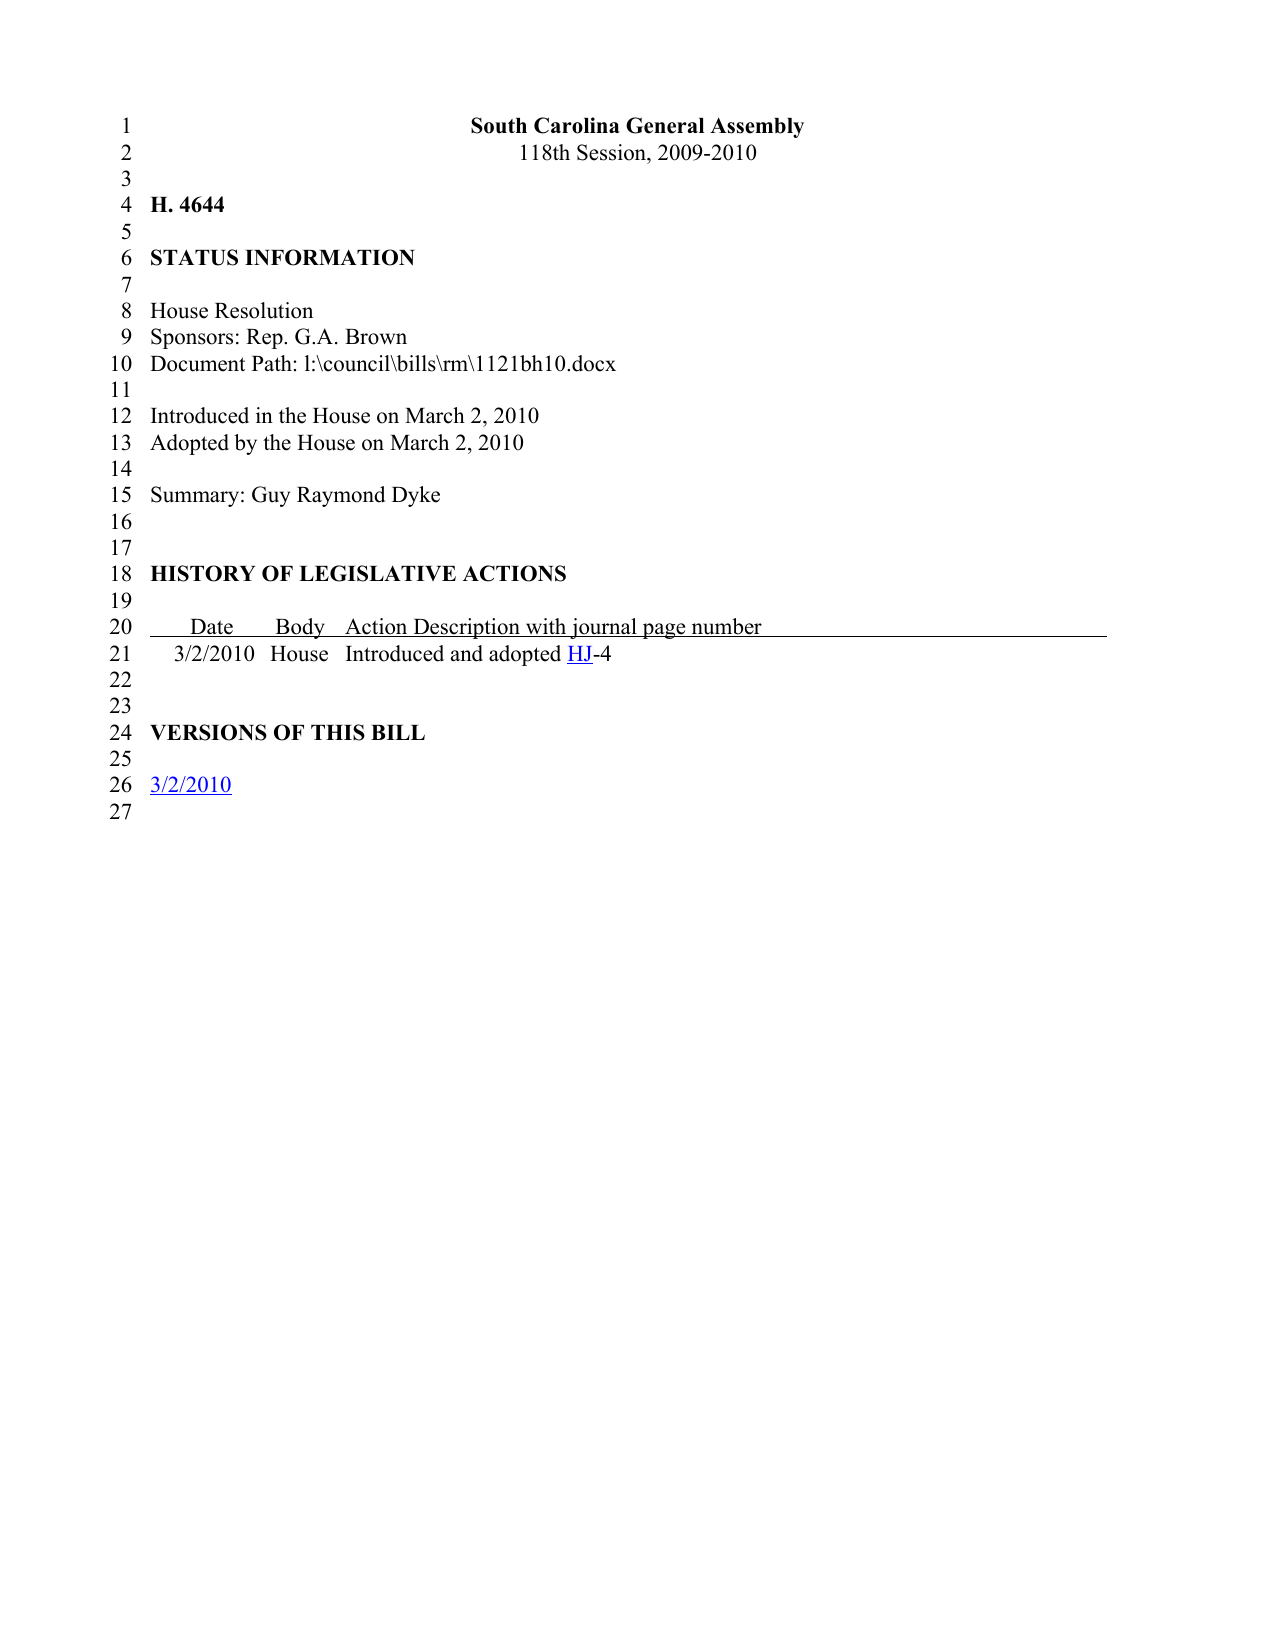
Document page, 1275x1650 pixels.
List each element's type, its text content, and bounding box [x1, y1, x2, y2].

text STATUS INFORMATION [150, 244, 1125, 271]
text Date Body Action Description with journal page number [150, 613, 1125, 639]
text HISTORY OF LEGISLATIVE ACTIONS [150, 561, 1125, 587]
text Introduced in the House on March 2, 2010 [150, 402, 1125, 429]
text H. 4644 [150, 192, 1125, 218]
text 118th Session, 2009-2010 [150, 139, 1125, 165]
text Sponsors: Rep. G.A. Brown [150, 323, 1125, 350]
text Document Path: l:\council\bills\rm\1121bh10.docx [150, 350, 1125, 376]
text South Carolina General Assembly [150, 112, 1125, 139]
text 3/2/2010 [150, 771, 1125, 798]
text Adopted by the House on March 2, 2010 [150, 429, 1125, 455]
text Summary: Guy Raymond Dyke [150, 481, 1125, 508]
text House Resolution [150, 297, 1125, 323]
text 3/2/2010 House Introduced and adopted HJ-4 [150, 639, 1125, 666]
text VERSIONS OF THIS BILL [150, 719, 1125, 745]
